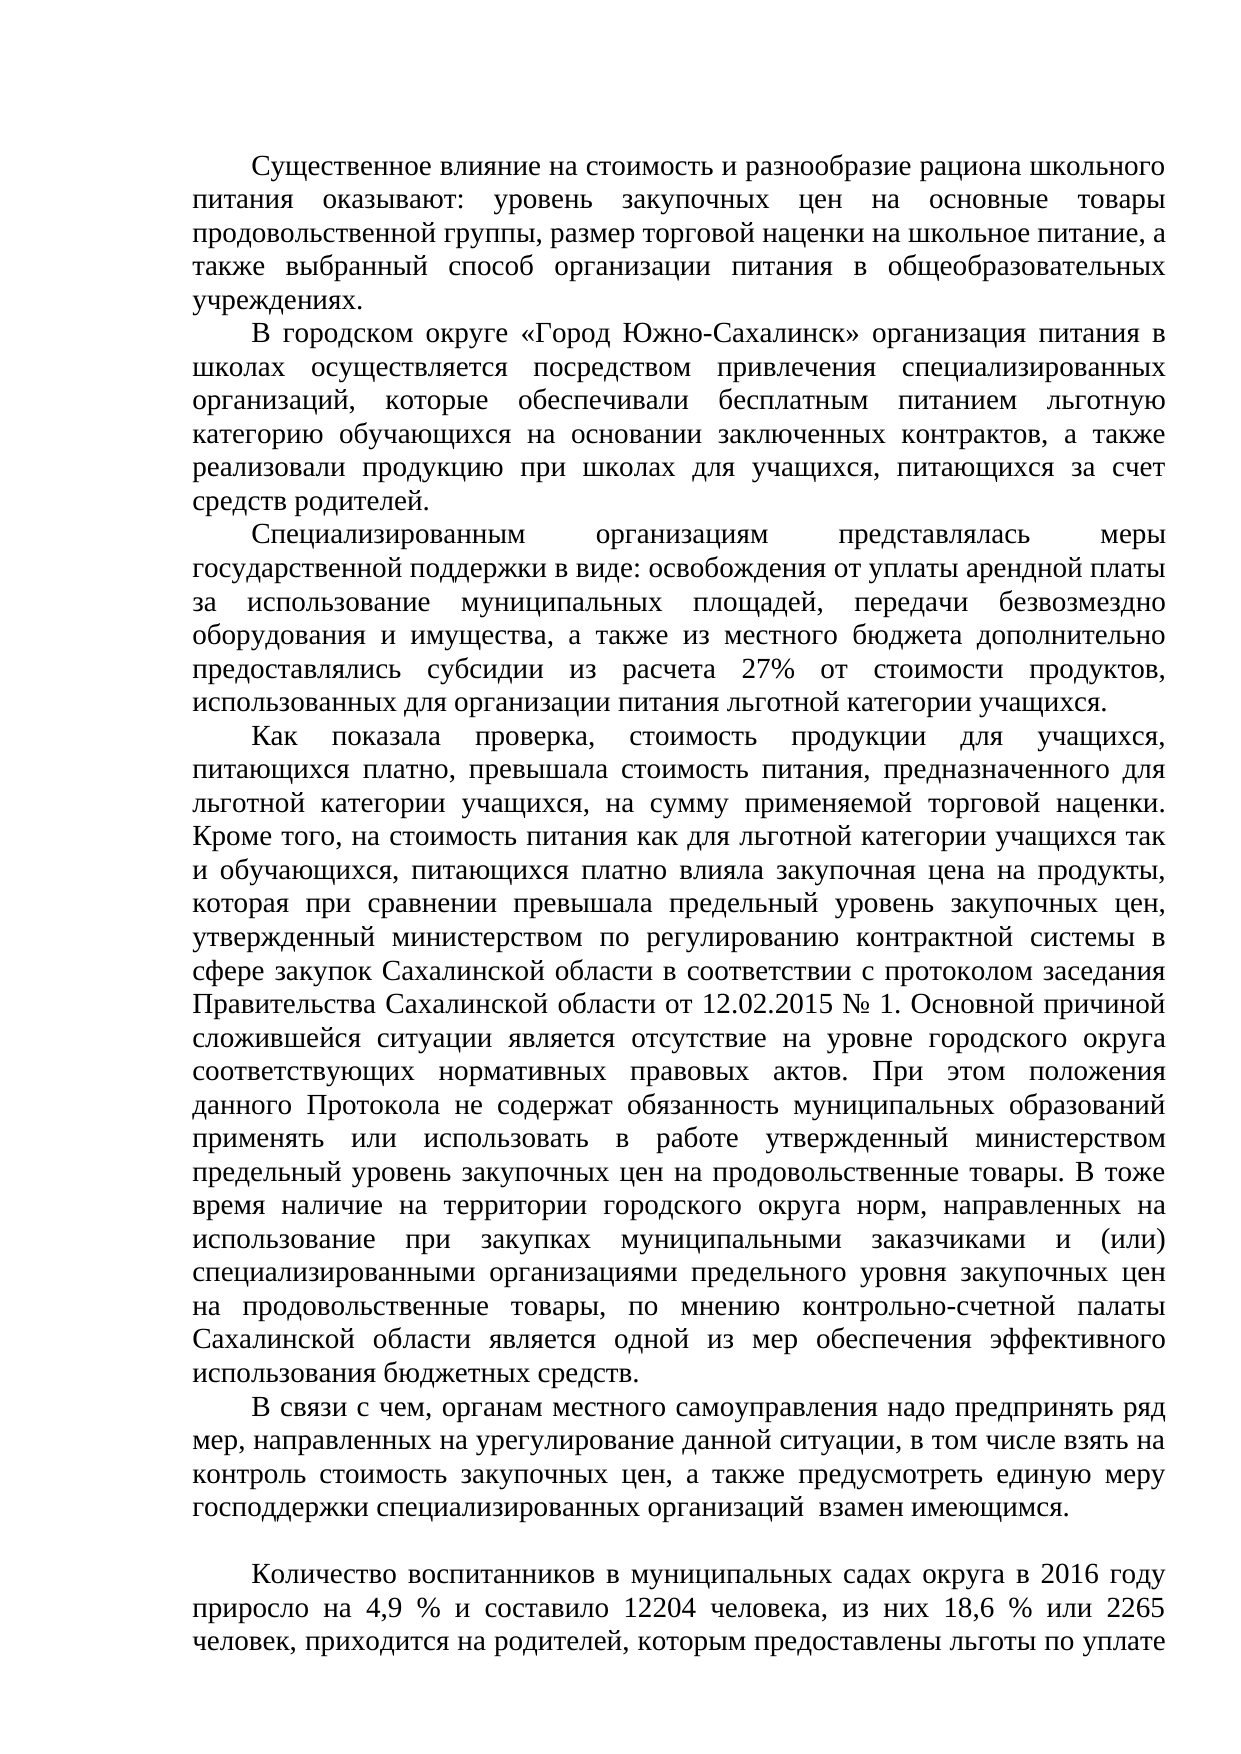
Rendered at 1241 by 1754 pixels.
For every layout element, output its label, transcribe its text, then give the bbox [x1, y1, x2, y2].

text Специализированным организациям представлялась меры государственной поддержки в виде: освобождения от уплаты арендной платы за использование муниципальных площадей, передачи безвозмездно оборудования и имущества, а также из местного бюджета дополнительно предоставлялись субсидии из расчета 27% от стоимости продуктов, использованных для организации питания льготной категории учащихся. [192, 517, 1167, 718]
text Существенное влияние на стоимость и разнообразие рациона школьного питания оказывают: уровень закупочных цен на основные товары продовольственной группы, размер торговой наценки на школьное питание, а также выбранный способ организации питания в общеобразовательных учреждениях. [192, 148, 1167, 315]
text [192, 1556, 1167, 1657]
text В связи с чем, органам местного самоуправления надо предпринять ряд мер, направленных на урегулирование данной ситуации, в том числе взять на контроль стоимость закупочных цен, а также предусмотреть единую меру господдержки специализированных организаций взамен имеющимся. [192, 1389, 1167, 1523]
text Как показала проверка, стоимость продукции для учащихся, питающихся платно, превышала стоимость питания, предназначенного для льготной категории учащихся, на сумму применяемой торговой наценки. Кроме того, на стоимость питания как для льготной категории учащихся так и обучающихся, питающихся платно влияла закупочная цена на продукты, которая при сравнении превышала предельный уровень закупочных цен, утвержденный министерством по регулированию контрактной системы в сфере закупок Сахалинской области в соответствии с протоколом заседания Правительства Сахалинской области от 12.02.2015 № 1. Основной причиной сложившейся ситуации является отсутствие на уровне городского округа соответствующих нормативных правовых актов. При этом положения данного Протокола не содержат обязанность муниципальных образований применять или использовать в работе утвержденный министерством предельный уровень закупочных цен на продовольственные товары. В тоже время наличие на территории городского округа норм, направленных на использование при закупках муниципальными заказчиками и (или) специализированными организациями предельного уровня закупочных цен на продовольственные товары, по мнению контрольно-счетной палаты Сахалинской области является одной из мер обеспечения эффективного использования бюджетных средств. [192, 718, 1167, 1389]
text В городском округе «Город Южно-Сахалинск» организация питания в школах осуществляется посредством привлечения специализированных организаций, которые обеспечивали бесплатным питанием льготную категорию обучающихся на основании заключенных контрактов, а также реализовали продукцию при школах для учащихся, питающихся за счет средств родителей. [192, 315, 1167, 517]
